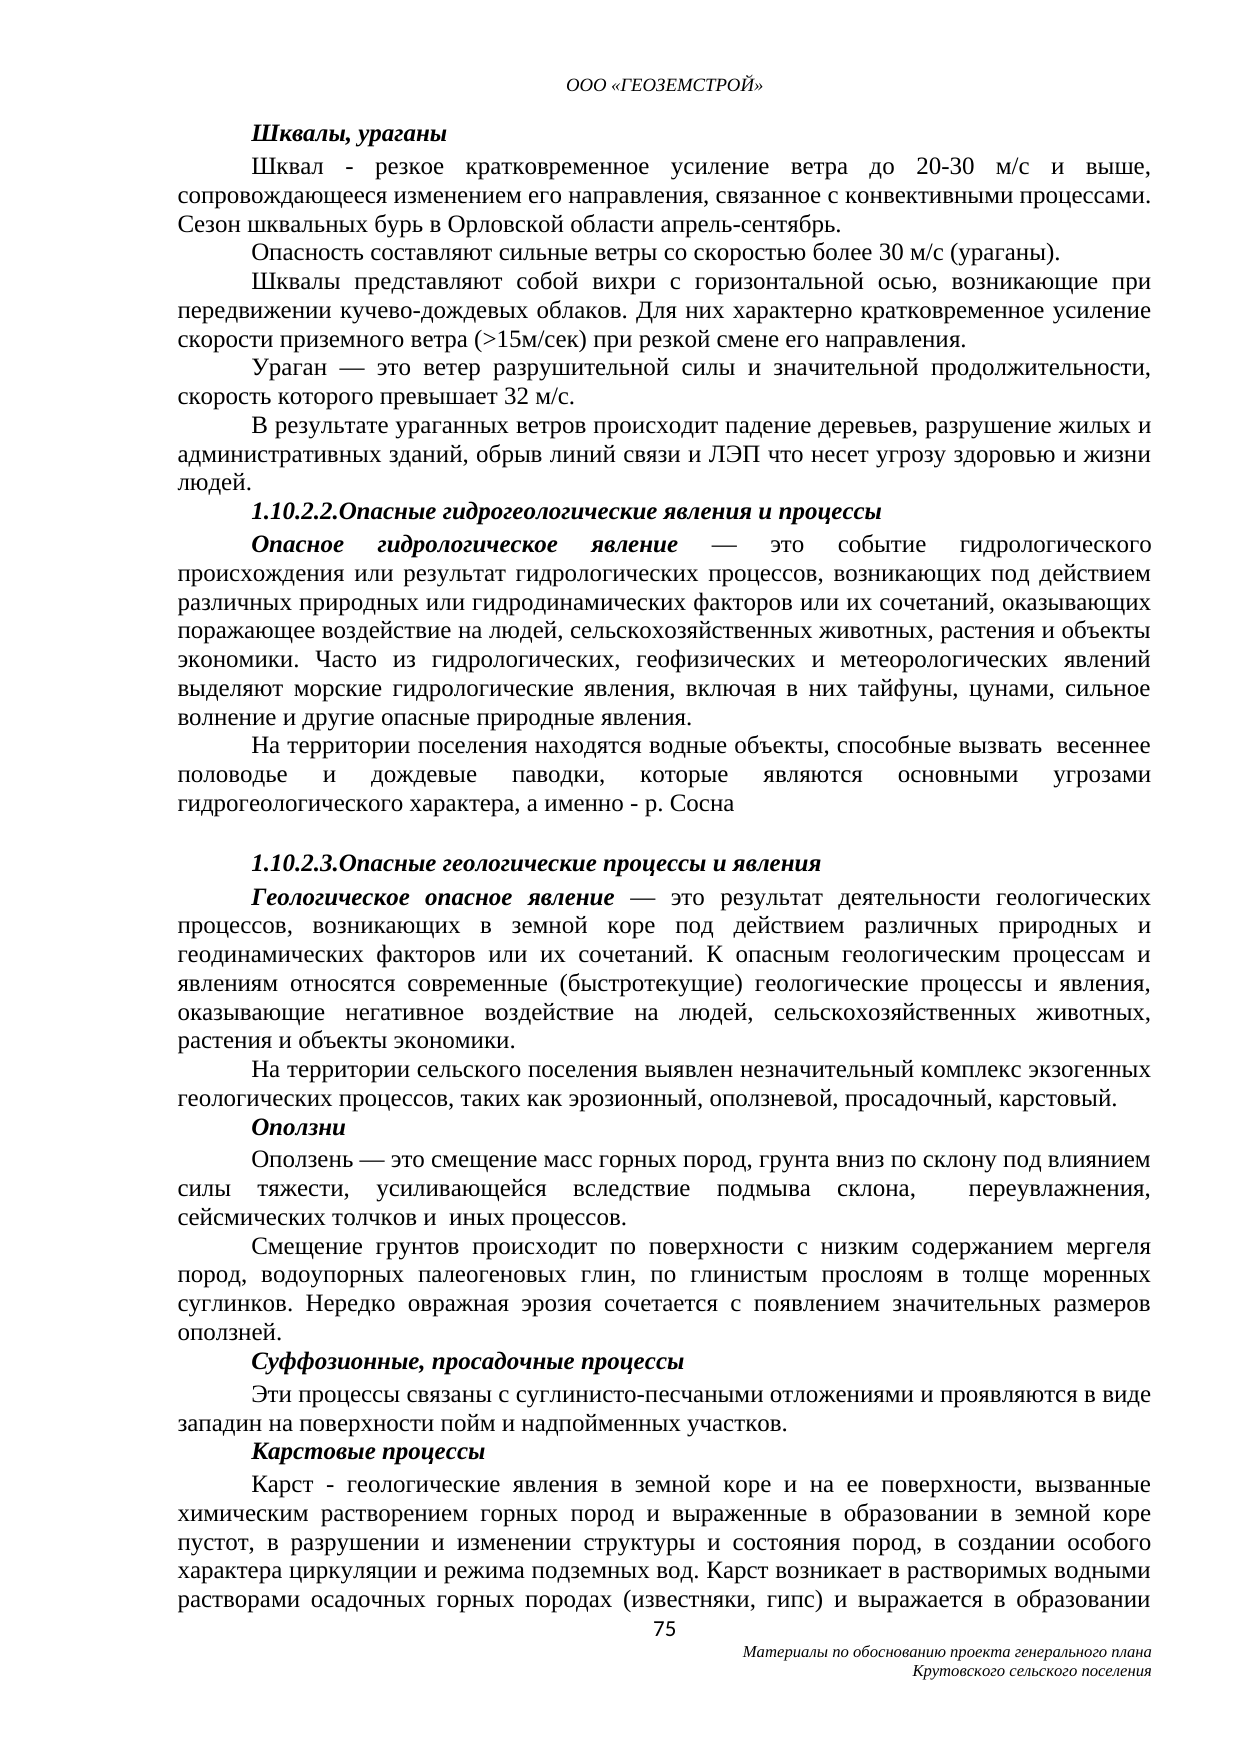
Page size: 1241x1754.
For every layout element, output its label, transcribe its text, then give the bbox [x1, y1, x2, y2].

text Оползень — это смещение масс горных пород, грунта вниз по склону под влиянием силы тяжести, усиливающейся вследствие подмыва склона, переувлажнения, сейсмических толчков и иных процессов. Смещение грунтов происходит по поверхности с низким содержанием мергеля пород, водоупорных палеогеновых глин, по глинистым прослоям в толще моренных суглинков. Нередко овражная эрозия сочетается с появлением значительных размеров оползней. [177, 1144, 1152, 1346]
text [177, 1469, 1152, 1613]
text Ураган — это ветер разрушительной силы и значительной продолжительности, скорость которого превышает 32 м/с. В результате ураганных ветров происходит падение деревьев, разрушение жилых и административных зданий, обрыв линий связи и ЛЭП что несет угрозу здоровью и жизни людей. [177, 352, 1152, 496]
text Оползни [177, 1112, 1152, 1140]
text 1.10.2.3.Опасные геологические процессы и явления [177, 848, 1152, 877]
text Шквал - резкое кратковременное усиление ветра до 20-30 м/с и выше, сопровождающееся изменением его направления, связанное с конвективными процессами. Сезон шквальных бурь в Орловской области апрель-сентябрь. Опасность составляют сильные ветры со скоростью более 30 м/с (ураганы). Шквалы представляют собой вихри с горизонтальной осью, возникающие при передвижении кучево-дождевых облаков. Для них характерно кратковременное усиление скорости приземного ветра (>15м/сек) при резкой смене его направления. [177, 151, 1152, 352]
text Опасное гидрологическое явление — это событие гидрологического происхождения или результат гидрологических процессов, возникающих под действием различных природных или гидродинамических факторов или их сочетаний, оказывающих поражающее воздействие на людей, сельскохозяйственных животных, растения и объекты экономики. Часто из гидрологических, геофизических и метеорологических явлений выделяют морские гидрологические явления, включая в них тайфуны, цунами, сильное волнение и другие опасные природные явления. На территории поселения находятся водные объекты, способные вызвать весеннее половодье и дождевые паводки, которые являются основными угрозами гидрогеологического характера, а именно - р. Сосна [177, 529, 1152, 817]
text 1.10.2.2.Опасные гидрогеологические явления и процессы [177, 496, 1152, 525]
text Эти процессы связаны с суглинисто-песчаными отложениями и проявляются в виде западин на поверхности пойм и надпойменных участков. [177, 1379, 1152, 1436]
text Карстовые процессы [177, 1436, 1152, 1465]
text Суффозионные, просадочные процессы [177, 1346, 1152, 1374]
text Шквалы, ураганы [177, 118, 1152, 147]
text Геологическое опасное явление — это результат деятельности геологических процессов, возникающих в земной коре под действием различных природных и геодинамических факторов или их сочетаний. К опасным геологическим процессам и явлениям относятся современные (быстротекущие) геологические процессы и явления, оказывающие негативное воздействие на людей, сельскохозяйственных животных, растения и объекты экономики. На территории сельского поселения выявлен незначительный комплекс экзогенных геологических процессов, таких как эрозионный, оползневой, просадочный, карстовый. [177, 882, 1152, 1112]
